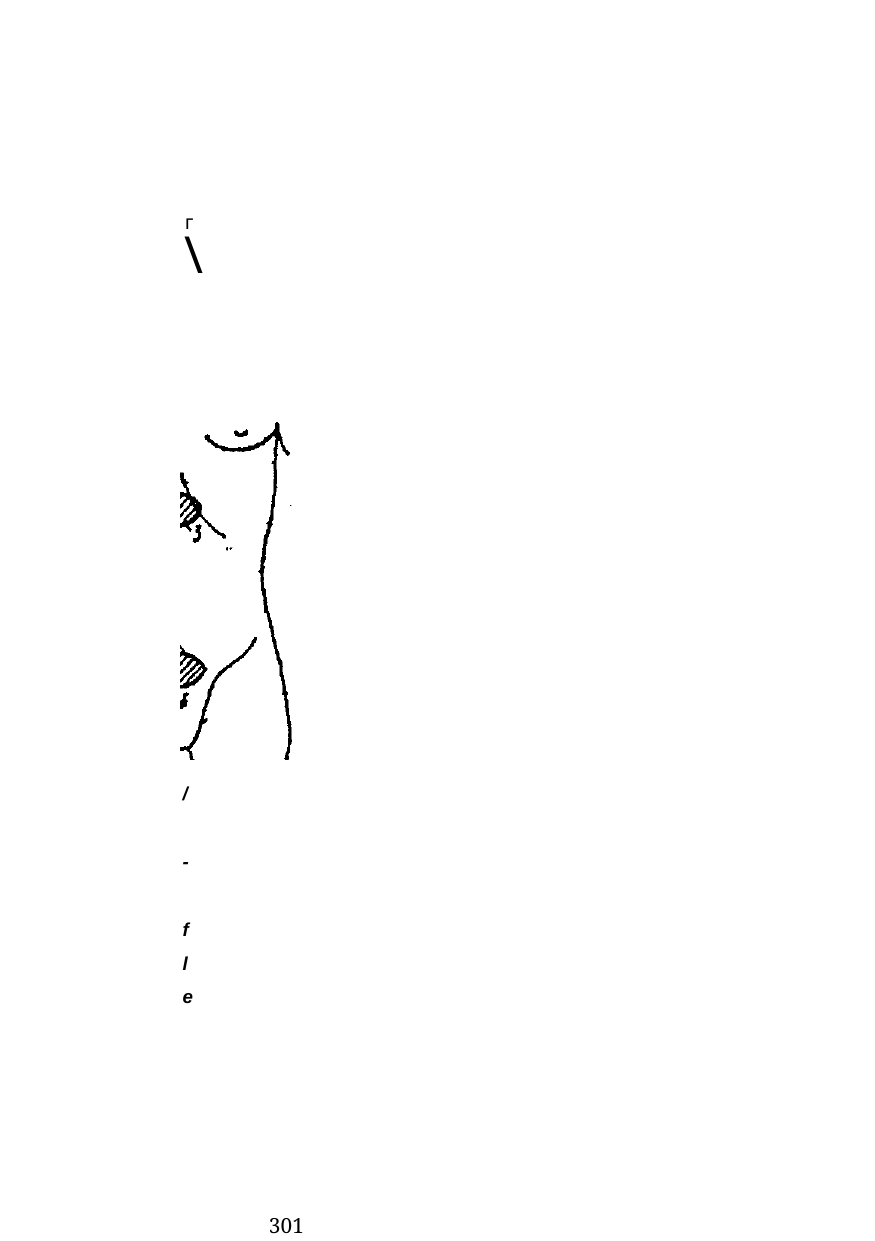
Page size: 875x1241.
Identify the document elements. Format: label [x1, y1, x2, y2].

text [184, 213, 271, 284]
picture [180, 422, 292, 760]
